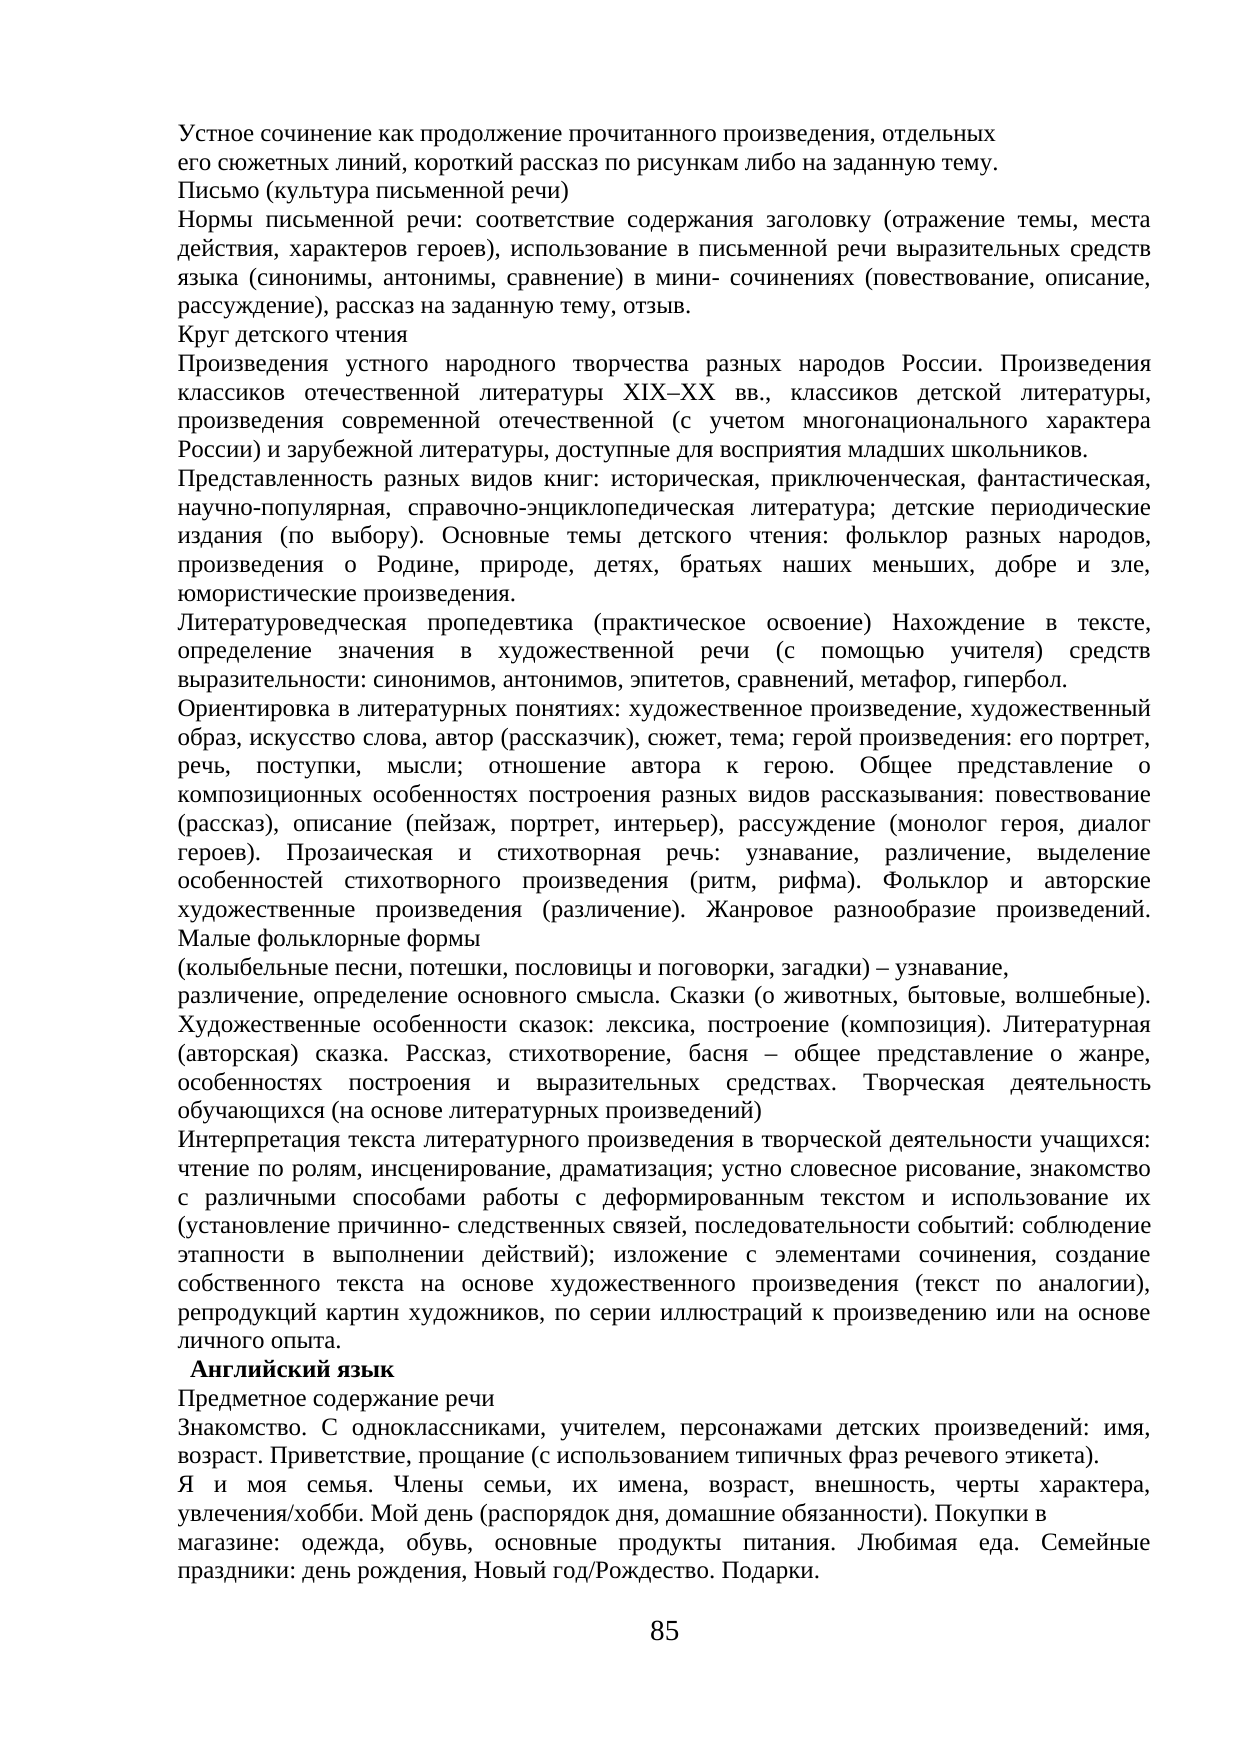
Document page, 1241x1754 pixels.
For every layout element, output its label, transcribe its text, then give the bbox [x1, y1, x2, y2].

text Литературоведческая пропедевтика (практическое освоение) Нахождение в тексте, определение значения в художественной речи (с помощью учителя) средств выразительности: синонимов, антонимов, эпитетов, сравнений, метафор, гипербол. [177, 607, 1152, 693]
text (колыбельные песни, потешки, пословицы и поговорки, загадки) – узнавание, [177, 952, 1152, 981]
text Знакомство. С одноклассниками, учителем, персонажами детских произведений: имя, возраст. Приветствие, прощание (с использованием типичных фраз речевого этикета). [177, 1412, 1152, 1469]
text Я и моя семья. Члены семьи, их имена, возраст, внешность, черты характера, увлечения/хобби. Мой день (распорядок дня, домашние обязанности). Покупки в [177, 1469, 1152, 1527]
text Круг детского чтения [177, 319, 1152, 348]
text магазине: одежда, обувь, основные продукты питания. Любимая еда. Семейные праздники: день рождения, Новый год/Рождество. Подарки. [177, 1527, 1152, 1584]
text Нормы письменной речи: соответствие содержания заголовку (отражение темы, места действия, характеров героев), использование в письменной речи выразительных средств языка (синонимы, антонимы, сравнение) в мини- сочинениях (повествование, описание, рассуждение), рассказ на заданную тему, отзыв. [177, 204, 1152, 319]
text Письмо (культура письменной речи) [177, 176, 1152, 204]
text Представленность разных видов книг: историческая, приключенческая, фантастическая, научно-популярная, справочно-энциклопедическая литература; детские периодические издания (по выбору). Основные темы детского чтения: фольклор разных народов, произведения о Родине, природе, детях, братьях наших меньших, добре и зле, юмористические произведения. [177, 463, 1152, 607]
text Предметное содержание речи [177, 1383, 1152, 1412]
text его сюжетных линий, короткий рассказ по рисункам либо на заданную тему. [177, 147, 1152, 176]
text различение, определение основного смысла. Сказки (о животных, бытовые, волшебные). Художественные особенности сказок: лексика, построение (композиция). Литературная (авторская) сказка. Рассказ, стихотворение, басня – общее представление о жанре, особенностях построения и выразительных средствах. Творческая деятельность обучающихся (на основе литературных произведений) [177, 981, 1152, 1124]
text Интерпретация текста литературного произведения в творческой деятельности учащихся: чтение по ролям, инсценирование, драматизация; устно словесное рисование, знакомство с различными способами работы с деформированным текстом и использование их (установление причинно- следственных связей, последовательности событий: соблюдение этапности в выполнении действий); изложение с элементами сочинения, создание собственного текста на основе художественного произведения (текст по аналогии), репродукций картин художников, по серии иллюстраций к произведению или на основе личного опыта. [177, 1124, 1152, 1354]
text Произведения устного народного творчества разных народов России. Произведения классиков отечественной литературы XIX–ХХ вв., классиков детской литературы, произведения современной отечественной (с учетом многонационального характера России) и зарубежной литературы, доступные для восприятия младших школьников. [177, 348, 1152, 463]
text Английский язык [177, 1354, 1152, 1383]
text Ориентировка в литературных понятиях: художественное произведение, художественный образ, искусство слова, автор (рассказчик), сюжет, тема; герой произведения: его портрет, речь, поступки, мысли; отношение автора к герою. Общее представление о композиционных особенностях построения разных видов рассказывания: повествование (рассказ), описание (пейзаж, портрет, интерьер), рассуждение (монолог героя, диалог героев). Прозаическая и стихотворная речь: узнавание, различение, выделение особенностей стихотворного произведения (ритм, рифма). Фольклор и авторские художественные произведения (различение). Жанровое разнообразие произведений. Малые фольклорные формы [177, 693, 1152, 952]
text Устное сочинение как продолжение прочитанного произведения, отдельных [177, 118, 1152, 147]
